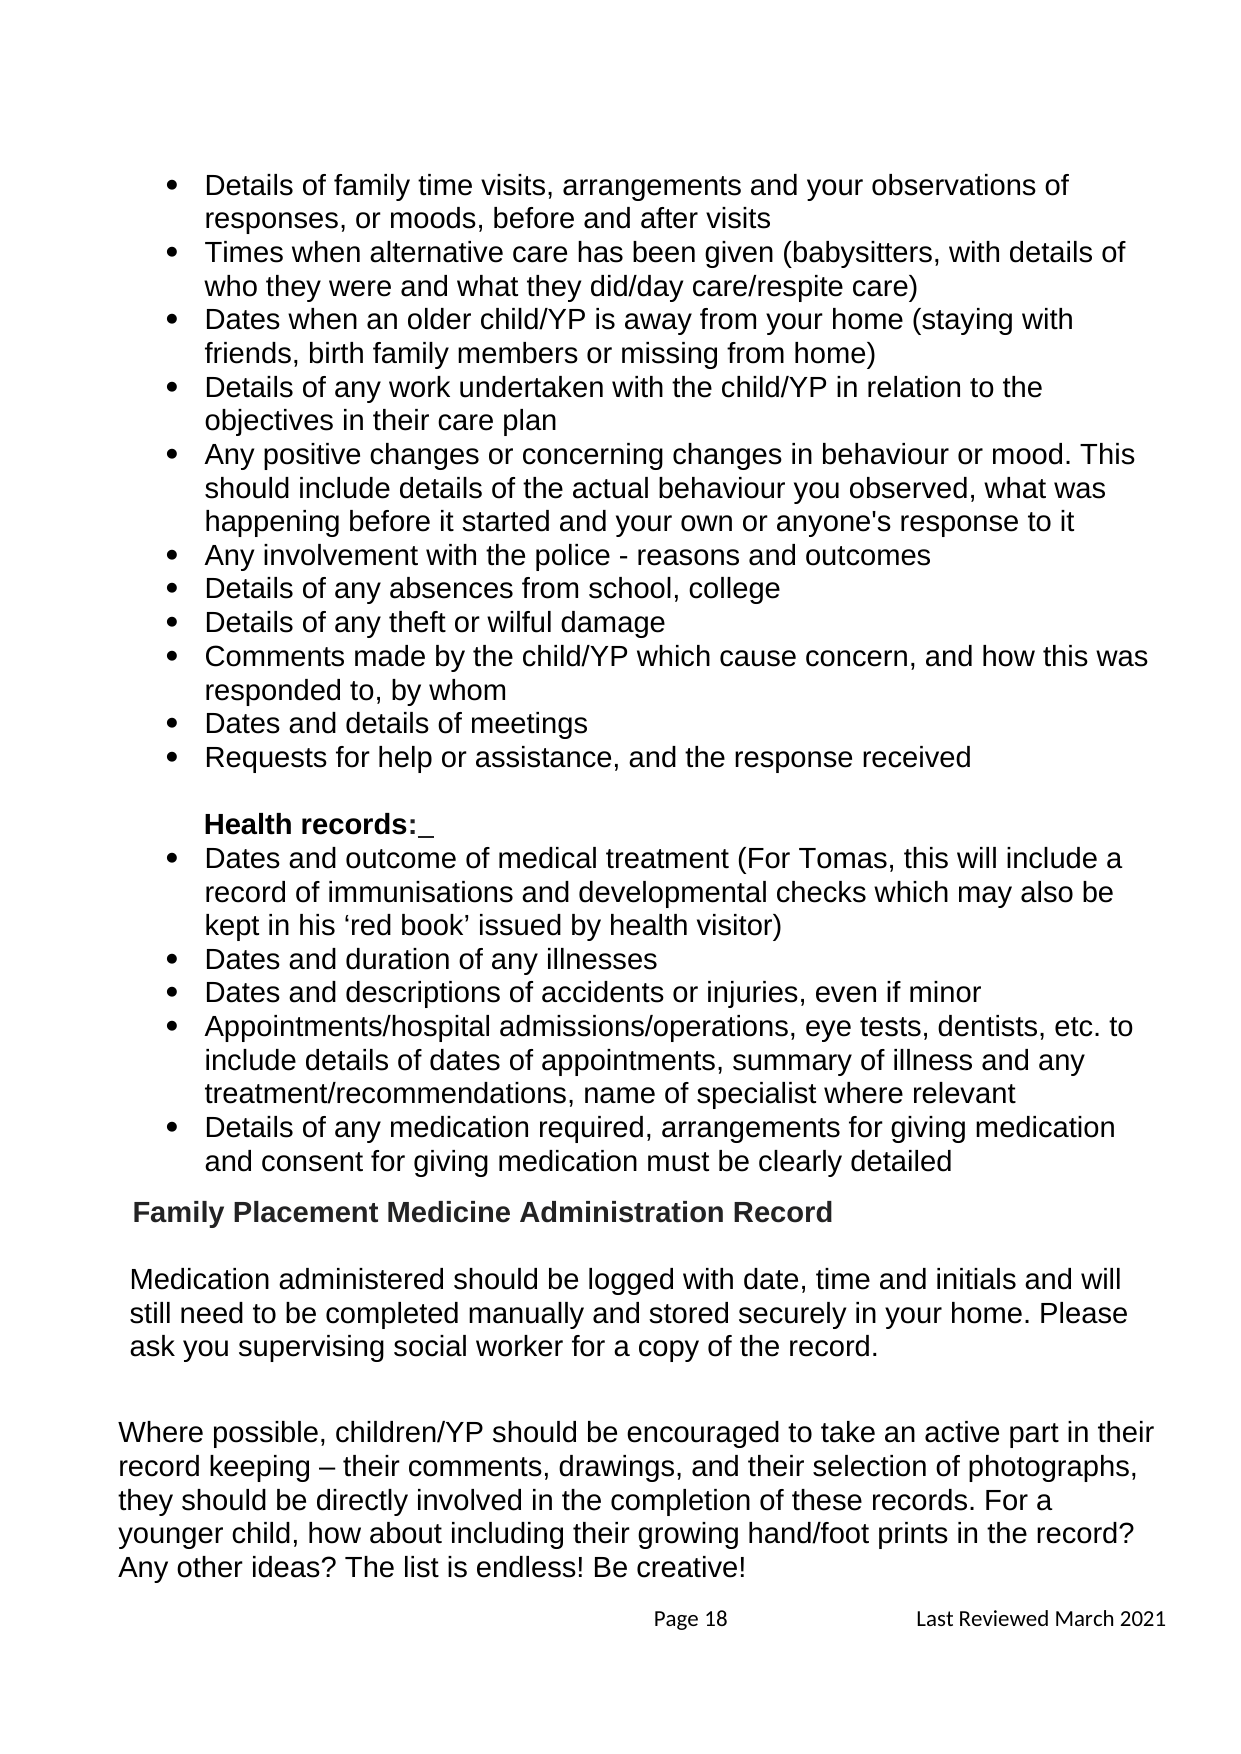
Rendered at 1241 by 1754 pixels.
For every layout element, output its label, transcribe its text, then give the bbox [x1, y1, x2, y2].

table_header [118, 150, 1163, 1195]
table_cell Family Placement Medicine Administration Record Medication administered should be logged with date, time and initials and will still need to be completed manually and stored securely in your home. Please ask you supervising social worker for a copy of the record. [118, 1195, 1163, 1363]
text Where possible, children/YP should be encouraged to take an active part in their record keeping – their comments, drawings, and their selection of photographs, they should be directly involved in the completion of these records. For a younger child, how about including their growing hand/foot prints in the record? Any other ideas? The list is endless! Be creative! [118, 1416, 1166, 1583]
